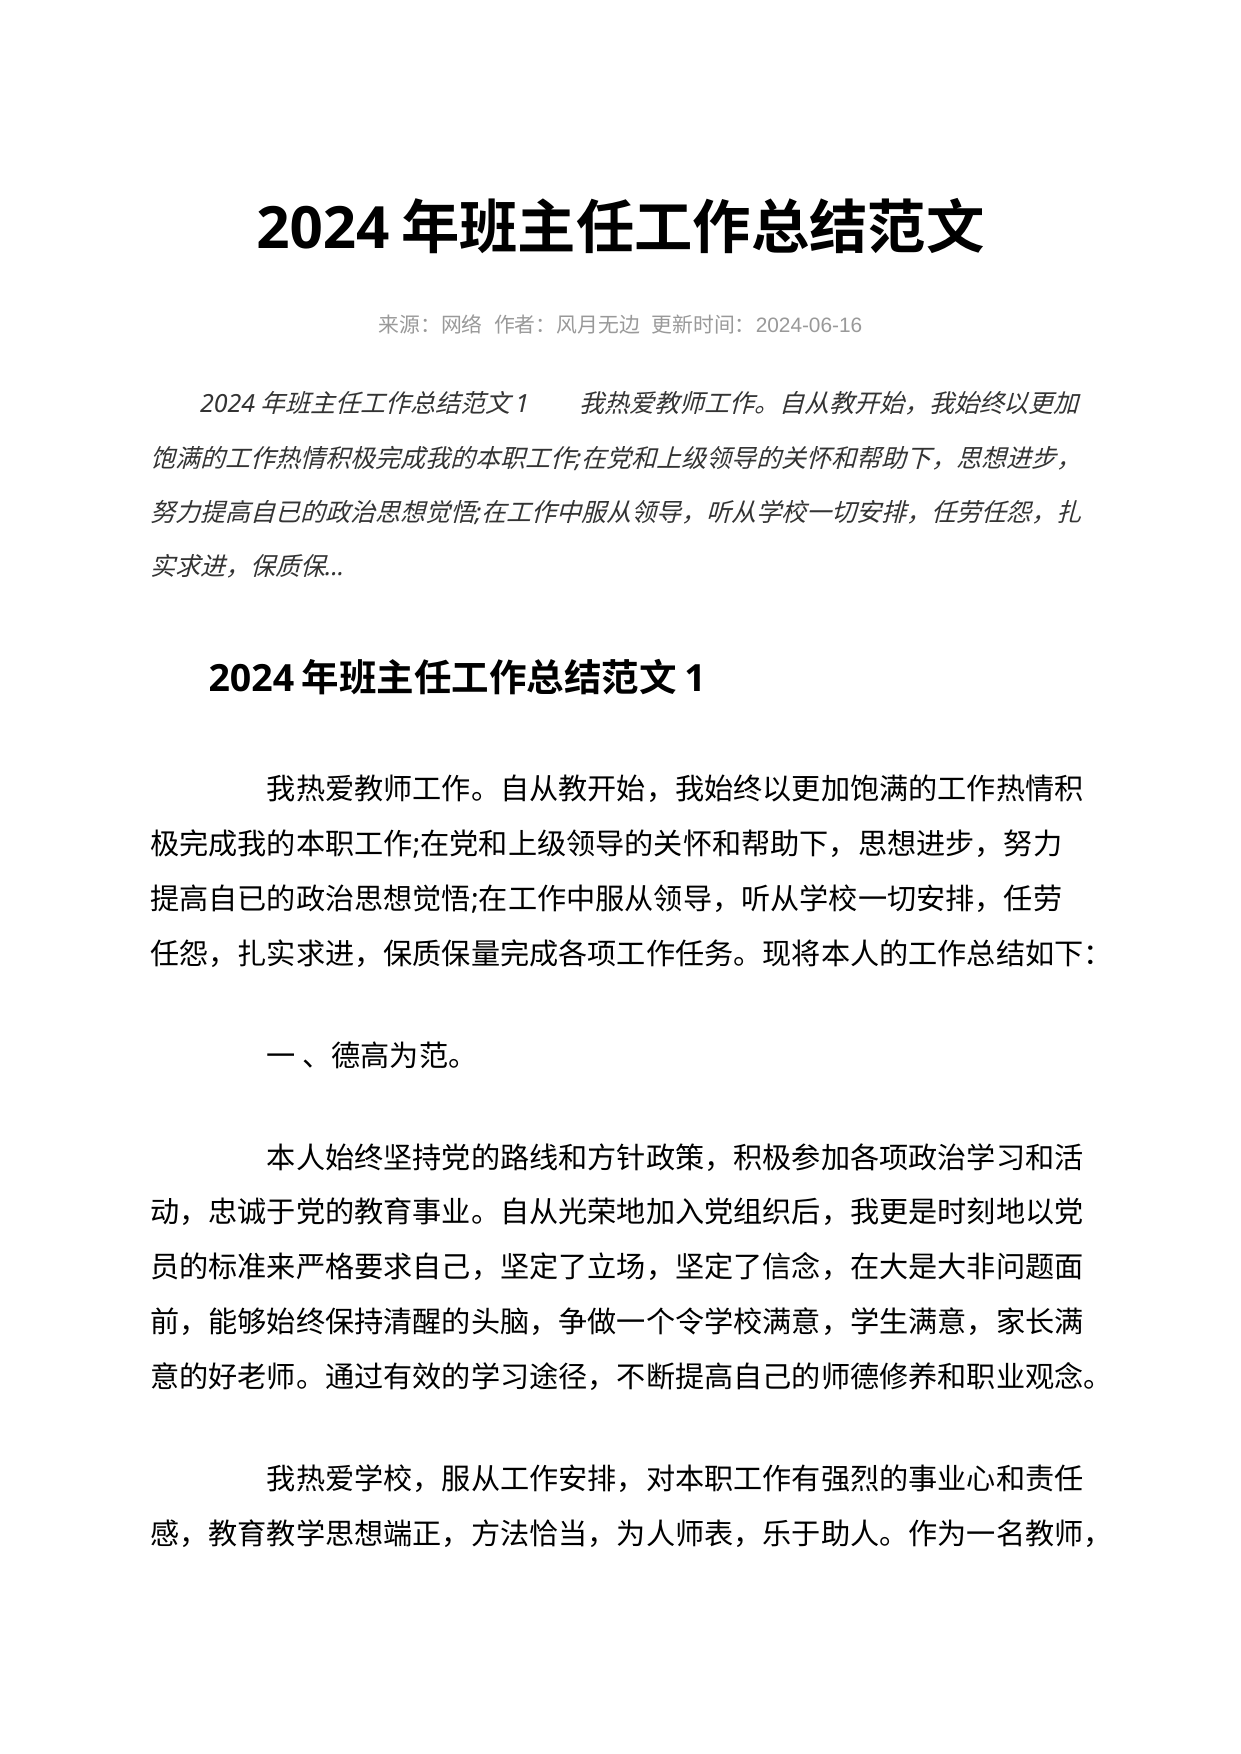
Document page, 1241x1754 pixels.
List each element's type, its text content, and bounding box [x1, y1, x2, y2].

subtitle 2024年班主任工作总结范文 [150, 181, 1090, 266]
text 2024年班主任工作总结范文1 我热爱教师工作。自从教开始，我始终以更加饱满的工作热情积极完成我的本职工作;在党和上级领导的关怀和帮助下，思想进步，努力提高自已的政治思想觉悟;在工作中服从领导，听从学校一切安排，任劳任怨，扎实求进，保质保... [150, 384, 1090, 583]
text 来源：网络 作者：风月无边 更新时间：2024-06-16 [150, 313, 1090, 337]
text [150, 1456, 1090, 1553]
text 2024年班主任工作总结范文1 [150, 648, 1090, 703]
text 我热爱教师工作。自从教开始，我始终以更加饱满的工作热情积极完成我的本职工作;在党和上级领导的关怀和帮助下，思想进步，努力提高自已的政治思想觉悟;在工作中服从领导，听从学校一切安排，任劳任怨，扎实求进，保质保量完成各项工作任务。现将本人的工作总结如下： [150, 766, 1090, 973]
text 本人始终坚持党的路线和方针政策，积极参加各项政治学习和活动，忠诚于党的教育事业。自从光荣地加入党组织后，我更是时刻地以党员的标准来严格要求自己，坚定了立场，坚定了信念，在大是大非问题面前，能够始终保持清醒的头脑，争做一个令学校满意，学生满意，家长满意的好老师。通过有效的学习途径，不断提高自己的师德修养和职业观念。 [150, 1134, 1090, 1396]
text 一 、德高为范。 [150, 1032, 1090, 1075]
